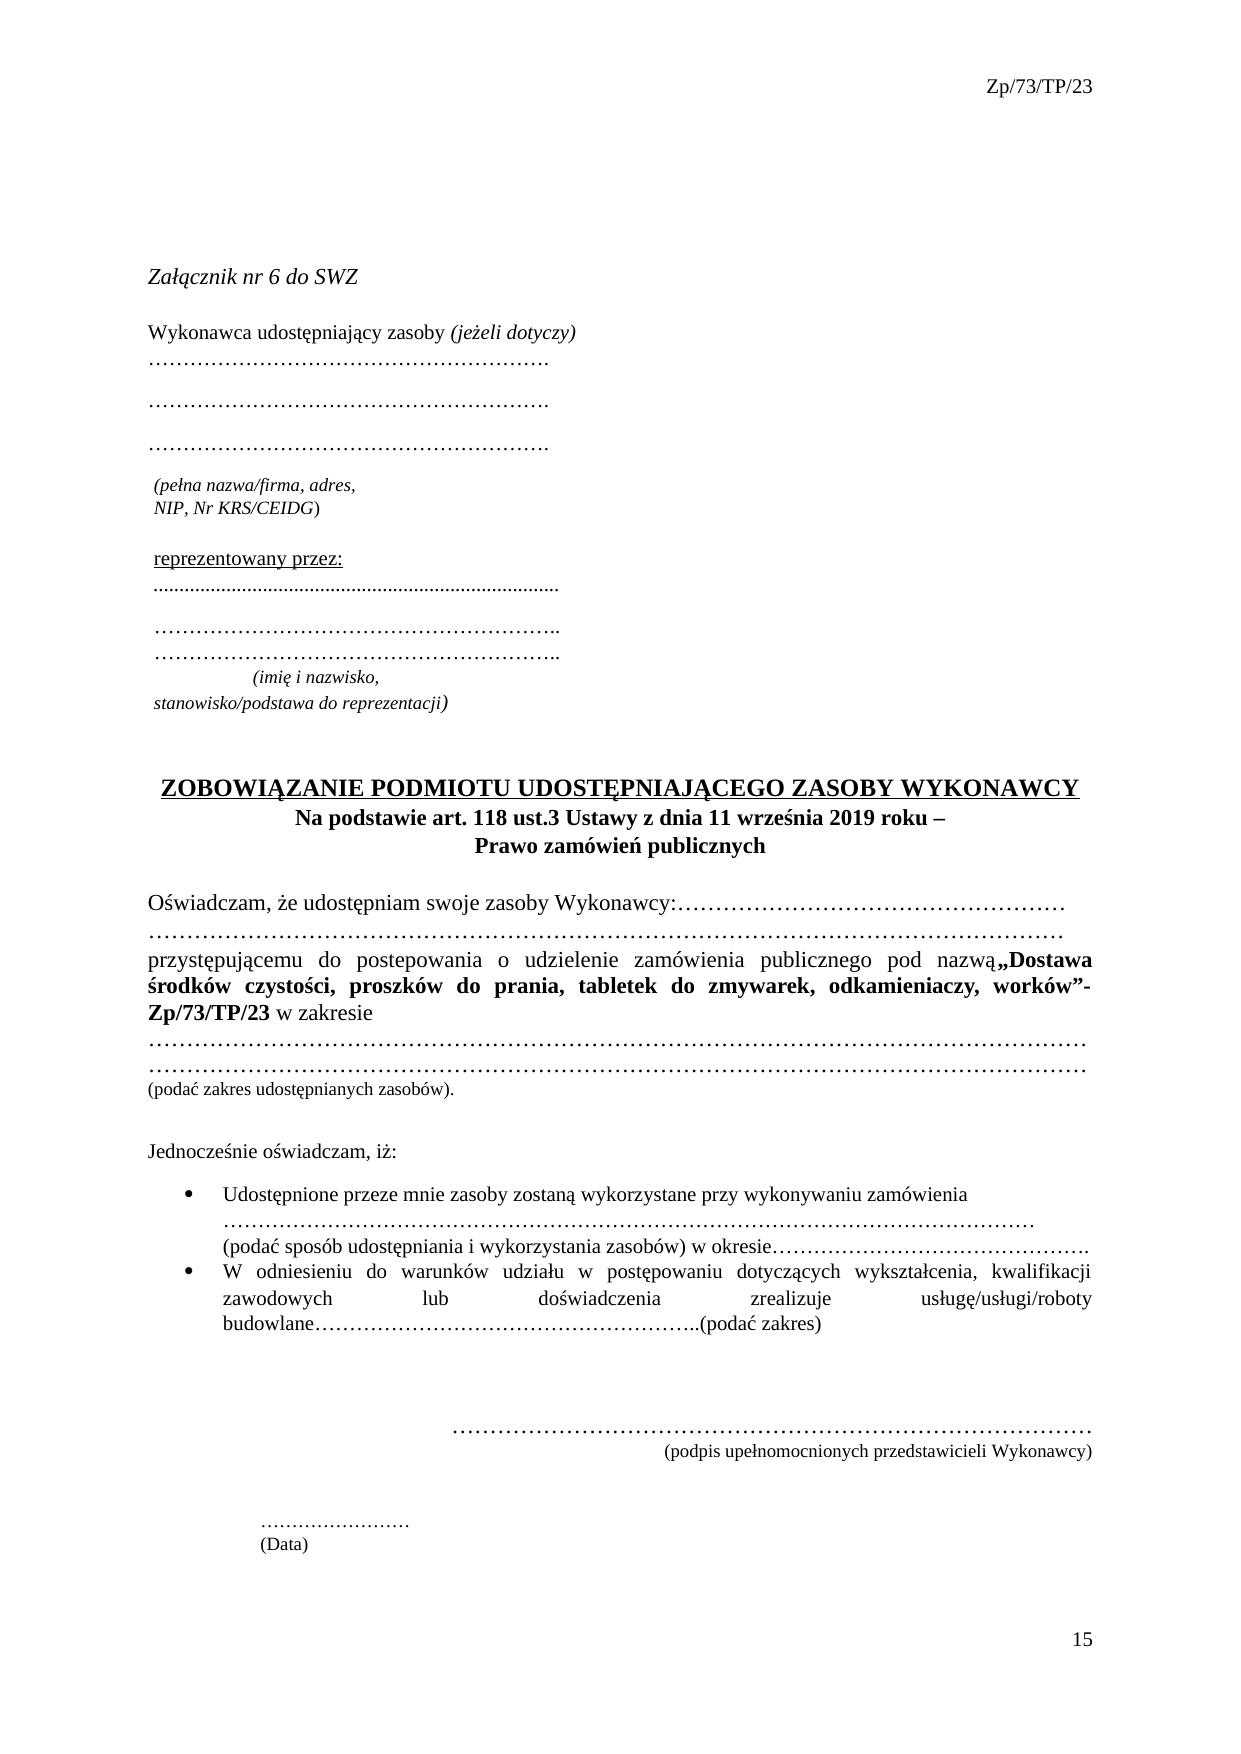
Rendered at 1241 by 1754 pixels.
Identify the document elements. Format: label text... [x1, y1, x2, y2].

text Wykonawca udostępniający zasoby (jeżeli dotyczy) [148, 320, 1092, 344]
text Prawo zamówień publicznych [148, 832, 1092, 858]
text stanowisko/podstawa do reprezentacji) [154, 690, 1092, 714]
text .............................................................................. [148, 572, 1092, 596]
text …………………………………………………………………………………………………………………………………………………………………………………………………………………………(podać zakres udostępnianych zasobów). [148, 1025, 1092, 1099]
text przystępującemu do postepowania o udzielenie zamówienia publicznego pod nazwą„Dostawa środków czystości, proszków do prania, tabletek do zmywarek, odkamieniaczy, worków”- Zp/73/TP/23 w zakresie [148, 946, 1092, 1025]
list Udostępnione przeze mnie zasoby zostaną wykorzystane przy wykonywaniu zamówienia [185, 1182, 1092, 1206]
text Na podstawie art. 118 ust.3 Ustawy z dnia 11 września 2019 roku – [148, 804, 1092, 830]
text ZOBOWIĄZANIE PODMIOTU UDOSTĘPNIAJĄCEGO ZASOBY WYKONAWCY [148, 773, 1092, 801]
text Oświadczam, że udostępniam swoje zasoby Wykonawcy:…………………………………………… [148, 889, 1092, 915]
text (pełna nazwa/firma, adres, [154, 473, 1092, 495]
text ………………………………………………….. [154, 614, 1092, 638]
text Jednocześnie oświadczam, iż: [148, 1139, 1092, 1163]
text …………………………………………………. [148, 431, 1092, 455]
text (imię i nazwisko, [154, 666, 1092, 688]
text …………………… [260, 1510, 1092, 1532]
list W odniesieniu do warunków udziału w postępowaniu dotyczących wykształcenia, kwalifikacji zawodowych lub doświadczenia zrealizuje usługę/usługi/roboty budowlane………………………………………………..(podać zakres) [185, 1259, 1092, 1335]
text NIP, Nr KRS/CEIDG) [154, 497, 1092, 518]
text reprezentowany przez: [154, 546, 1092, 570]
text …………………………………………………. [148, 346, 1092, 370]
text ………………………………………………………………………………………………………… [148, 917, 1092, 944]
text (Data) [260, 1533, 1092, 1555]
text ……………………………………………………………………………………………………… (podać sposób udostępniania i wykorzystania zasobów) w okresie………………………………………. [223, 1208, 1092, 1258]
text ………………………………………………………………………… [260, 1412, 1092, 1438]
text Załącznik nr 6 do SWZ [148, 263, 1092, 289]
text …………………………………………………. [148, 388, 1092, 412]
text (podpis upełnomocnionych przedstawicieli Wykonawcy) [260, 1440, 1092, 1462]
text ………………………………………………….. [154, 640, 1092, 664]
